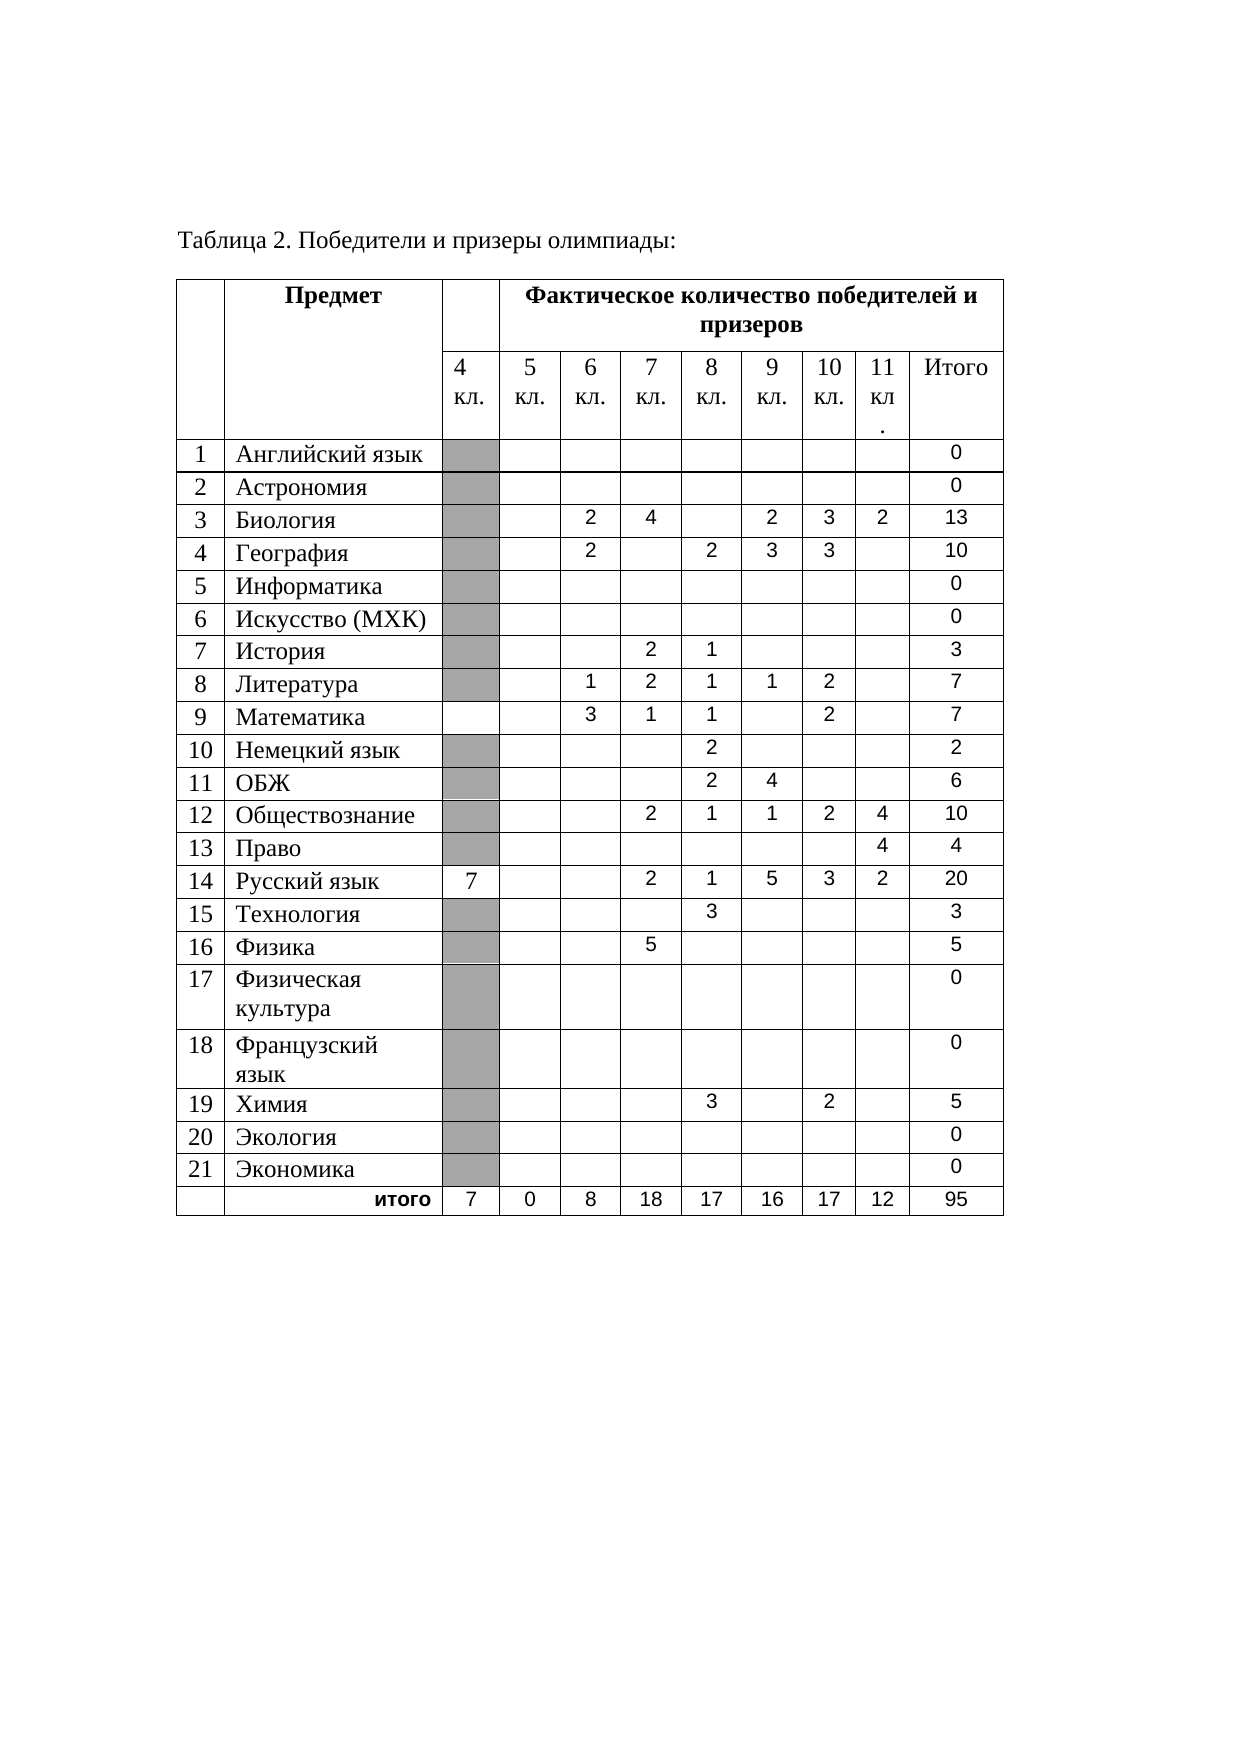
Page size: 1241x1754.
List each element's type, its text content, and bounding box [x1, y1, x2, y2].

table_cell 3 [803, 505, 855, 537]
table_cell 14 [177, 866, 224, 898]
table_cell 6 кл. [561, 352, 620, 438]
table_cell [443, 571, 499, 603]
table_cell 0 [910, 1122, 1003, 1153]
table_cell 6 [910, 768, 1003, 799]
table_cell [443, 899, 499, 931]
table_cell [500, 1089, 560, 1121]
table_cell [621, 604, 681, 635]
table_cell [561, 735, 620, 767]
table_cell Химия [225, 1089, 442, 1121]
table_cell 17 [803, 1187, 855, 1215]
table_cell Русский язык [225, 866, 442, 898]
table_cell 4 [856, 833, 909, 865]
table_cell [682, 1122, 741, 1153]
table_cell 6 [177, 604, 224, 635]
table_cell [500, 505, 560, 537]
table_cell Экология [225, 1122, 442, 1153]
table_cell 4 [742, 768, 802, 799]
table_header [443, 280, 499, 351]
table_cell 0 [910, 1030, 1003, 1088]
table_cell [742, 1089, 802, 1121]
table_cell 10 [910, 538, 1003, 570]
table_cell [561, 1154, 620, 1186]
table_cell 20 [910, 866, 1003, 898]
table_cell 4 [910, 833, 1003, 865]
table_cell 2 [561, 538, 620, 570]
table_cell [803, 833, 855, 865]
table_cell Математика [225, 702, 442, 734]
table_cell 1 [177, 440, 224, 471]
table_cell [500, 604, 560, 635]
table_cell 8 [177, 669, 224, 701]
table_cell 16 [177, 932, 224, 963]
table_cell 7 [443, 866, 499, 898]
table_cell [443, 604, 499, 635]
table_header [177, 280, 224, 438]
table_cell [803, 1122, 855, 1153]
table_cell 1 [561, 669, 620, 701]
table_cell 4 кл. [443, 352, 499, 438]
table_cell [803, 636, 855, 668]
table_cell [803, 899, 855, 931]
table_cell 1 [742, 669, 802, 701]
table_cell [742, 899, 802, 931]
table_cell [621, 833, 681, 865]
table_cell 4 [177, 538, 224, 570]
table_cell [682, 1154, 741, 1186]
table_cell [803, 473, 855, 504]
table_cell Искусство (МХК) [225, 604, 442, 635]
table_cell [621, 473, 681, 504]
table_cell [561, 965, 620, 1029]
table_cell [856, 899, 909, 931]
table_cell [742, 965, 802, 1029]
table_cell 1 [682, 669, 741, 701]
table_cell 5 [742, 866, 802, 898]
table_cell 12 [177, 801, 224, 832]
table_cell [561, 866, 620, 898]
table_cell [856, 571, 909, 603]
table_cell 7 [910, 702, 1003, 734]
table_cell [803, 965, 855, 1029]
table_cell [803, 440, 855, 471]
table_cell [742, 473, 802, 504]
table_cell 10 [177, 735, 224, 767]
table_cell 21 [177, 1154, 224, 1186]
table_cell Немецкий язык [225, 735, 442, 767]
table_header Фактическое количество победителей и призеров [500, 280, 1003, 351]
table_cell 3 [910, 636, 1003, 668]
table_cell [856, 1154, 909, 1186]
table_cell 7 кл. [621, 352, 681, 438]
table_cell [443, 768, 499, 799]
table_cell 2 [177, 473, 224, 504]
table_cell [621, 1030, 681, 1088]
table_cell [803, 604, 855, 635]
table_cell 5 [177, 571, 224, 603]
table_cell [621, 1122, 681, 1153]
table_cell Экономика [225, 1154, 442, 1186]
table_cell 11 кл. [856, 352, 909, 438]
table_cell [500, 735, 560, 767]
table_cell Технология [225, 899, 442, 931]
table_cell [621, 440, 681, 471]
table_cell [443, 538, 499, 570]
table_cell 17 [177, 965, 224, 1029]
table_cell 13 [910, 505, 1003, 537]
table_cell 12 [856, 1187, 909, 1215]
table_cell [443, 735, 499, 767]
table_cell [443, 1154, 499, 1186]
table_cell [500, 1122, 560, 1153]
table_cell 2 [561, 505, 620, 537]
table_cell 0 [910, 604, 1003, 635]
table_cell [500, 768, 560, 799]
table_cell 1 [682, 702, 741, 734]
table_cell 5 [910, 1089, 1003, 1121]
table_cell [856, 1030, 909, 1088]
text Таблица 2. Победители и призеры олимпиады: [177, 226, 1152, 254]
table_cell [856, 1089, 909, 1121]
table_cell 7 [910, 669, 1003, 701]
table_cell 2 [856, 505, 909, 537]
table_cell 10 [910, 801, 1003, 832]
table_cell История [225, 636, 442, 668]
table_cell 15 [177, 899, 224, 931]
table_cell 2 [621, 801, 681, 832]
table_cell 0 [910, 473, 1003, 504]
table_cell 1 [621, 702, 681, 734]
table_cell [561, 801, 620, 832]
table_cell 8 [561, 1187, 620, 1215]
table_cell Обществознание [225, 801, 442, 832]
table_cell [621, 768, 681, 799]
table_cell [443, 636, 499, 668]
table_cell [561, 604, 620, 635]
table_cell [561, 571, 620, 603]
table_cell Право [225, 833, 442, 865]
table_cell [742, 1030, 802, 1088]
table_cell 4 [621, 505, 681, 537]
table_cell [621, 1154, 681, 1186]
table_cell 16 [742, 1187, 802, 1215]
table_cell [856, 768, 909, 799]
table_cell 3 [682, 1089, 741, 1121]
table_cell 2 [621, 669, 681, 701]
table_cell [500, 833, 560, 865]
table_cell [742, 735, 802, 767]
table_cell Английский язык [225, 440, 442, 471]
table_cell [500, 866, 560, 898]
table_cell [621, 735, 681, 767]
table_cell [561, 768, 620, 799]
table_cell [443, 1089, 499, 1121]
table_cell [856, 735, 909, 767]
table_cell Литература [225, 669, 442, 701]
table_cell 1 [682, 866, 741, 898]
table_cell [443, 801, 499, 832]
table_cell Информатика [225, 571, 442, 603]
table_cell [682, 505, 741, 537]
table_cell 19 [177, 1089, 224, 1121]
table_cell 0 [500, 1187, 560, 1215]
table_cell [803, 571, 855, 603]
table_cell 3 [177, 505, 224, 537]
table_cell 3 [910, 899, 1003, 931]
table_cell итого [225, 1187, 442, 1215]
table_cell 13 [177, 833, 224, 865]
table_cell [500, 702, 560, 734]
table_cell [561, 899, 620, 931]
table_cell [856, 473, 909, 504]
table_cell [443, 965, 499, 1029]
table_cell 3 [742, 538, 802, 570]
table_cell [803, 735, 855, 767]
table_cell [443, 440, 499, 471]
table_cell [500, 899, 560, 931]
table_cell 2 [742, 505, 802, 537]
table_cell [621, 538, 681, 570]
table_cell 2 [682, 735, 741, 767]
table_cell [742, 702, 802, 734]
table_cell [561, 1030, 620, 1088]
table_cell ОБЖ [225, 768, 442, 799]
table_cell 0 [910, 1154, 1003, 1186]
table_cell [500, 538, 560, 570]
table_cell 3 [803, 538, 855, 570]
table_cell Французский язык [225, 1030, 442, 1088]
table_cell 9 кл. [742, 352, 802, 438]
table_cell 17 [682, 1187, 741, 1215]
table_cell [500, 1030, 560, 1088]
table_cell [443, 1030, 499, 1088]
table_cell [742, 932, 802, 963]
table_cell 2 [803, 1089, 855, 1121]
table_cell 11 [177, 768, 224, 799]
table_cell [803, 768, 855, 799]
table_cell 3 [682, 899, 741, 931]
table_cell Физическая культура [225, 965, 442, 1029]
table_cell Итого [910, 352, 1003, 438]
table_cell [742, 1122, 802, 1153]
table_cell 1 [682, 801, 741, 832]
table_cell [803, 1154, 855, 1186]
table_cell [561, 1089, 620, 1121]
table_cell Астрономия [225, 473, 442, 504]
table_cell [500, 1154, 560, 1186]
table_cell 7 [177, 636, 224, 668]
table_cell Физика [225, 932, 442, 963]
table_cell 2 [682, 538, 741, 570]
table_cell [177, 1187, 224, 1215]
table_cell [443, 669, 499, 701]
table_cell [742, 636, 802, 668]
table_cell 7 [443, 1187, 499, 1215]
table_cell [443, 833, 499, 865]
table_cell [742, 571, 802, 603]
table_cell [443, 932, 499, 963]
table_cell [443, 505, 499, 537]
table_cell [856, 702, 909, 734]
table_cell [742, 604, 802, 635]
table_cell [856, 440, 909, 471]
table_cell 0 [910, 571, 1003, 603]
table_cell [561, 932, 620, 963]
table_cell 5 кл. [500, 352, 560, 438]
table_cell [682, 604, 741, 635]
table_cell [856, 669, 909, 701]
table_cell [682, 571, 741, 603]
table_cell [500, 669, 560, 701]
table_cell [561, 636, 620, 668]
table_cell 0 [910, 965, 1003, 1029]
table_cell 95 [910, 1187, 1003, 1215]
table_cell 2 [803, 669, 855, 701]
table_cell [856, 932, 909, 963]
table_cell [561, 440, 620, 471]
table_cell 18 [621, 1187, 681, 1215]
table_cell [742, 1154, 802, 1186]
table_cell [682, 833, 741, 865]
table_cell 18 [177, 1030, 224, 1088]
table_cell [682, 965, 741, 1029]
table_cell 2 [682, 768, 741, 799]
table_cell [443, 1122, 499, 1153]
table_cell 20 [177, 1122, 224, 1153]
table_cell [682, 932, 741, 963]
table_cell [682, 1030, 741, 1088]
table_cell [621, 571, 681, 603]
table_cell [856, 1122, 909, 1153]
table_cell 2 [621, 636, 681, 668]
table_cell 2 [856, 866, 909, 898]
table_cell [500, 473, 560, 504]
table_cell [500, 801, 560, 832]
table_cell Биология [225, 505, 442, 537]
table_cell [443, 473, 499, 504]
table_cell 3 [561, 702, 620, 734]
table_cell [856, 636, 909, 668]
table_header Предмет [225, 280, 442, 438]
table_cell [856, 965, 909, 1029]
table_cell [742, 440, 802, 471]
table_cell 2 [803, 801, 855, 832]
table_cell 0 [910, 440, 1003, 471]
table_cell 3 [803, 866, 855, 898]
table_cell [682, 440, 741, 471]
table_cell 2 [621, 866, 681, 898]
table_cell [561, 833, 620, 865]
table_cell [561, 1122, 620, 1153]
table_cell 10 кл. [803, 352, 855, 438]
table_cell 1 [742, 801, 802, 832]
table_cell [500, 932, 560, 963]
table_cell [856, 604, 909, 635]
table_cell [443, 702, 499, 734]
table_cell 2 [910, 735, 1003, 767]
table_cell [621, 899, 681, 931]
table_cell [856, 538, 909, 570]
table_cell 2 [803, 702, 855, 734]
table_cell 1 [682, 636, 741, 668]
table_cell 8 кл. [682, 352, 741, 438]
table_cell [742, 833, 802, 865]
table_cell 9 [177, 702, 224, 734]
table_cell [621, 1089, 681, 1121]
table_cell [500, 965, 560, 1029]
table_cell [803, 1030, 855, 1088]
table_cell 4 [856, 801, 909, 832]
table_cell [500, 571, 560, 603]
table_cell [561, 473, 620, 504]
table_cell 5 [910, 932, 1003, 963]
table_cell 5 [621, 932, 681, 963]
table_cell [500, 440, 560, 471]
table_cell География [225, 538, 442, 570]
table_cell [621, 965, 681, 1029]
table_cell [803, 932, 855, 963]
table_cell [500, 636, 560, 668]
table_cell [682, 473, 741, 504]
